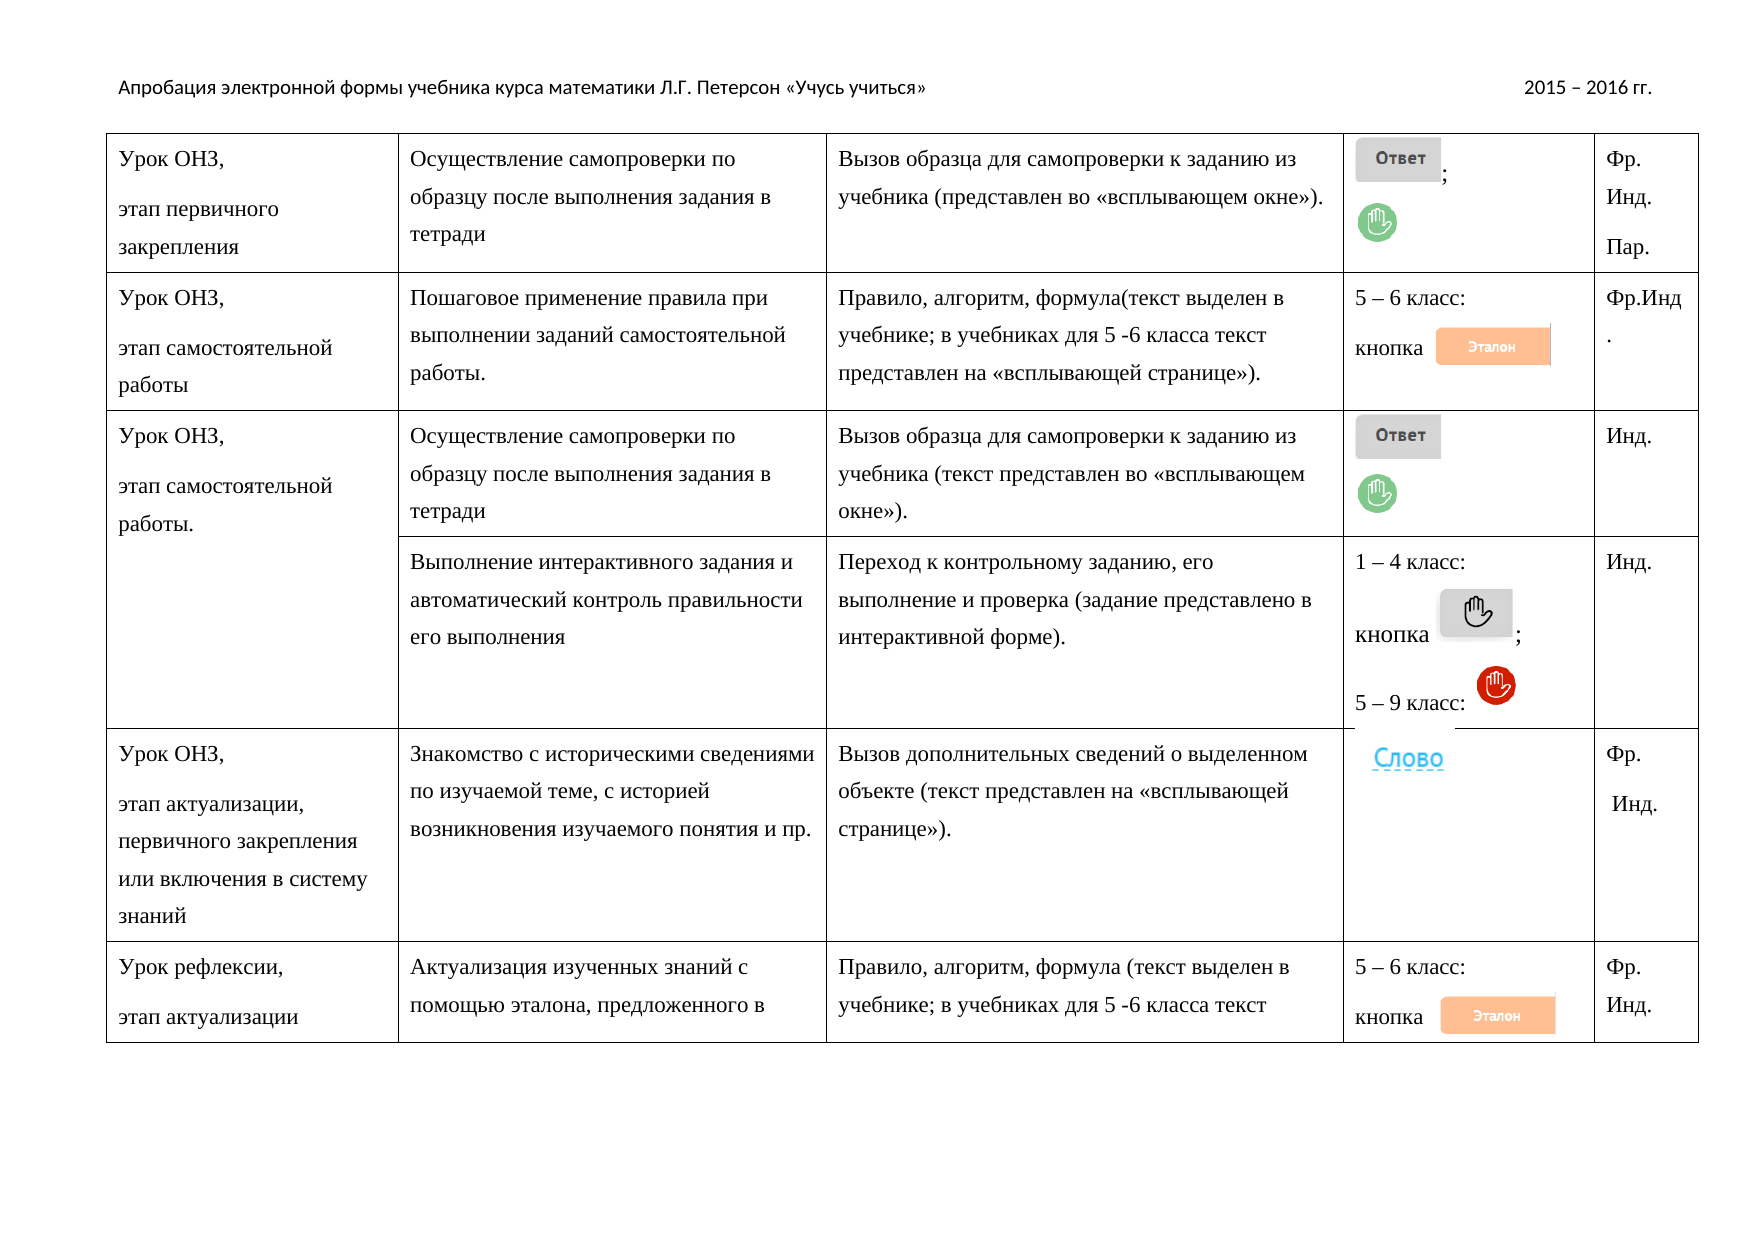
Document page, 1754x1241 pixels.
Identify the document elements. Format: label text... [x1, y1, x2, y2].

picture [1435, 323, 1551, 366]
picture [1354, 728, 1455, 781]
table_cell [1344, 411, 1594, 536]
picture [1354, 470, 1407, 517]
table_cell Переход к контрольному заданию, его выполнение и проверка (задание представлено в интерактивной форме). [827, 537, 1343, 727]
table_cell Урок ОНЗ, этап самостоятельной работы [107, 273, 398, 410]
table_cell Выполнение интерактивного задания и автоматический контроль правильности его выполнения [399, 537, 826, 727]
table_cell Осуществление самопроверки по образцу после выполнения задания в тетради [399, 134, 826, 272]
table_cell Инд. [1595, 411, 1698, 536]
table_cell [1344, 729, 1594, 941]
table_cell Инд. [1595, 537, 1698, 727]
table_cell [399, 942, 826, 1042]
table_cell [827, 942, 1343, 1042]
table_cell Осуществление самопроверки по образцу после выполнения задания в тетради [399, 411, 826, 536]
table_cell Фр. Инд. Пар. [1595, 134, 1698, 272]
picture [1471, 660, 1525, 710]
table_cell Знакомство с историческими сведениями по изучаемой теме, с историей возникновения изучаемого понятия и пр. [399, 729, 826, 941]
table_cell Фр. Инд. [1595, 942, 1698, 1042]
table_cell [107, 134, 398, 272]
picture [1354, 411, 1442, 459]
table_cell Вызов образца для самопроверки к заданию из учебника (представлен во «всплывающем окне»). [827, 134, 1343, 272]
picture [1440, 992, 1556, 1035]
picture [1354, 134, 1442, 182]
table_cell Вызов образца для самопроверки к заданию из учебника (текст представлен во «всплывающем окне»). [827, 411, 1343, 536]
table_cell ; [1344, 134, 1594, 272]
picture [1354, 198, 1407, 245]
table_cell Вызов дополнительных сведений о выделенном объекте (текст представлен на «всплывающей странице»). [827, 729, 1343, 941]
table_cell Урок ОНЗ, этап актуализации, первичного закрепления или включения в систему знаний [107, 729, 398, 941]
picture [1435, 587, 1516, 642]
table_cell Фр. Инд. [1595, 729, 1698, 941]
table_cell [107, 942, 398, 1042]
table_cell Пошаговое применение правила при выполнении заданий самостоятельной работы. [399, 273, 826, 410]
table_cell Фр.Инд. [1595, 273, 1698, 410]
table_cell 1 – 4 класс: кнопка ; 5 – 9 класс: [1344, 537, 1594, 727]
table_cell Урок ОНЗ, этап самостоятельной работы. [107, 411, 398, 727]
table_cell Правило, алгоритм, формула(текст выделен в учебнике; в учебниках для 5 -6 класса текст представлен на «всплывающей странице»). [827, 273, 1343, 410]
table_cell 5 – 6 класс: кнопка [1344, 942, 1594, 1042]
table_cell 5 – 6 класс: кнопка [1344, 273, 1594, 410]
